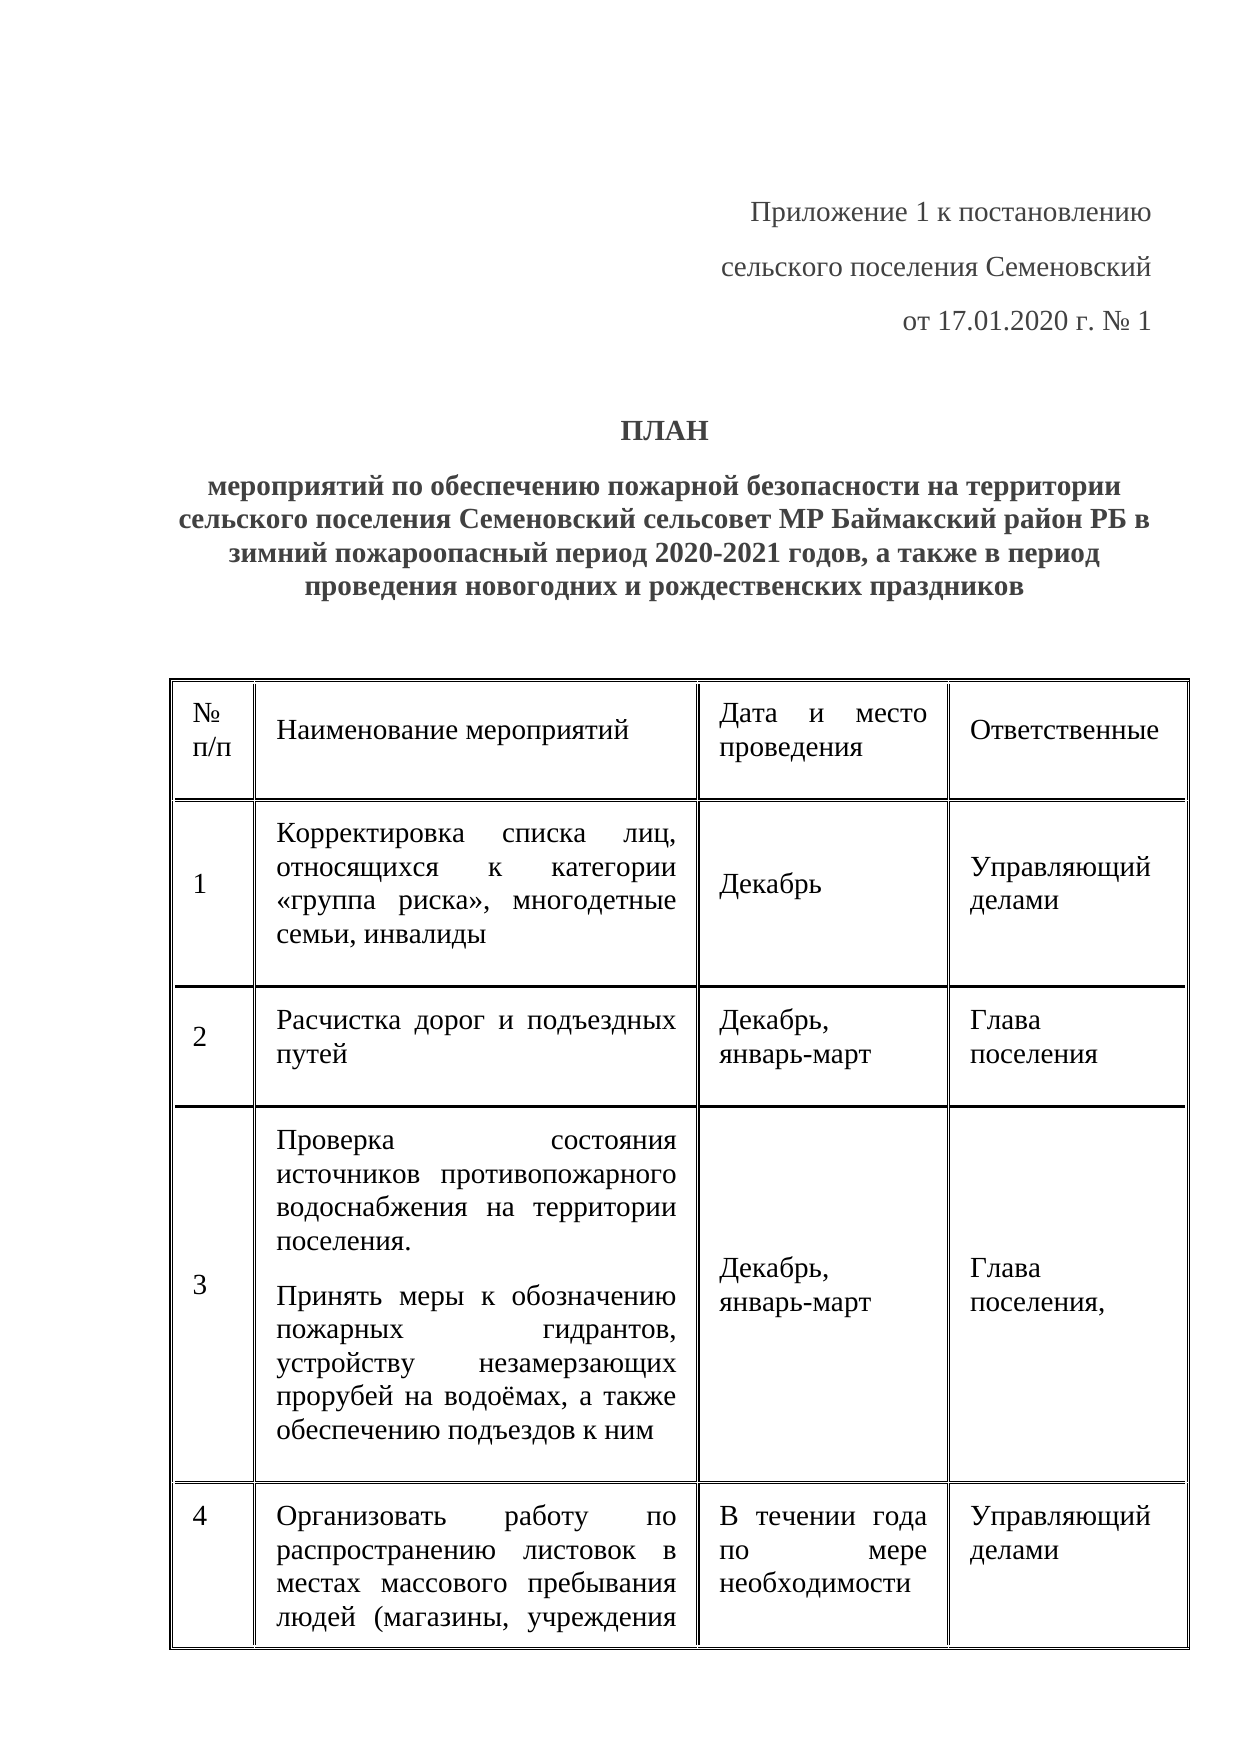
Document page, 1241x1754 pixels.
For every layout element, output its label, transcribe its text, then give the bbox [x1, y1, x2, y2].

table_cell 2 [173, 985, 253, 1105]
table_cell Проверка состояния источников противопожарного водоснабжения на территории поселения. Принять меры к обозначению пожарных гидрантов, устройству незамерзающих прорубей на водоёмах, а также обеспечению подъездов к ним [256, 1108, 696, 1481]
text ПЛАН [177, 413, 1152, 447]
table_header № п/п [173, 682, 255, 798]
table_cell Глава поселения, [950, 1105, 1187, 1481]
table_header Ответственные [949, 682, 1187, 798]
table_cell Глава поселения [950, 985, 1187, 1105]
table_cell 4 [171, 1481, 255, 1647]
text от 17.01.2020 г. № 1 [177, 303, 1152, 337]
text сельского поселения Семеновский [177, 249, 1152, 282]
table_cell Декабрь, январь-март [700, 1108, 947, 1481]
text Приложение 1 к постановлению [177, 194, 1152, 227]
table_cell Корректировка списка лиц, относящихся к категории «группа риска», многодетные семьи, инвалиды [256, 802, 696, 985]
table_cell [698, 1484, 948, 1647]
table_header Дата и место проведения [698, 682, 948, 798]
text мероприятий по обеспечению пожарной безопасности на территории сельского поселения Семеновский сельсовет МР Баймакский район РБ в зимний пожароопасный период 2020-2021 годов, а также в период проведения новогодних и рождественских праздников [177, 468, 1152, 602]
table_cell Управляющий делами [949, 1481, 1188, 1647]
table_cell Декабрь [700, 802, 947, 985]
table_cell Декабрь, январь-март [700, 988, 947, 1105]
table_header Наименование мероприятий [255, 680, 698, 798]
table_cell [255, 1481, 698, 1647]
table_cell 1 [173, 798, 253, 985]
table_cell 3 [173, 1105, 253, 1481]
table_cell Расчистка дорог и подъездных путей [256, 988, 696, 1105]
table_cell Управляющий делами [950, 798, 1187, 985]
